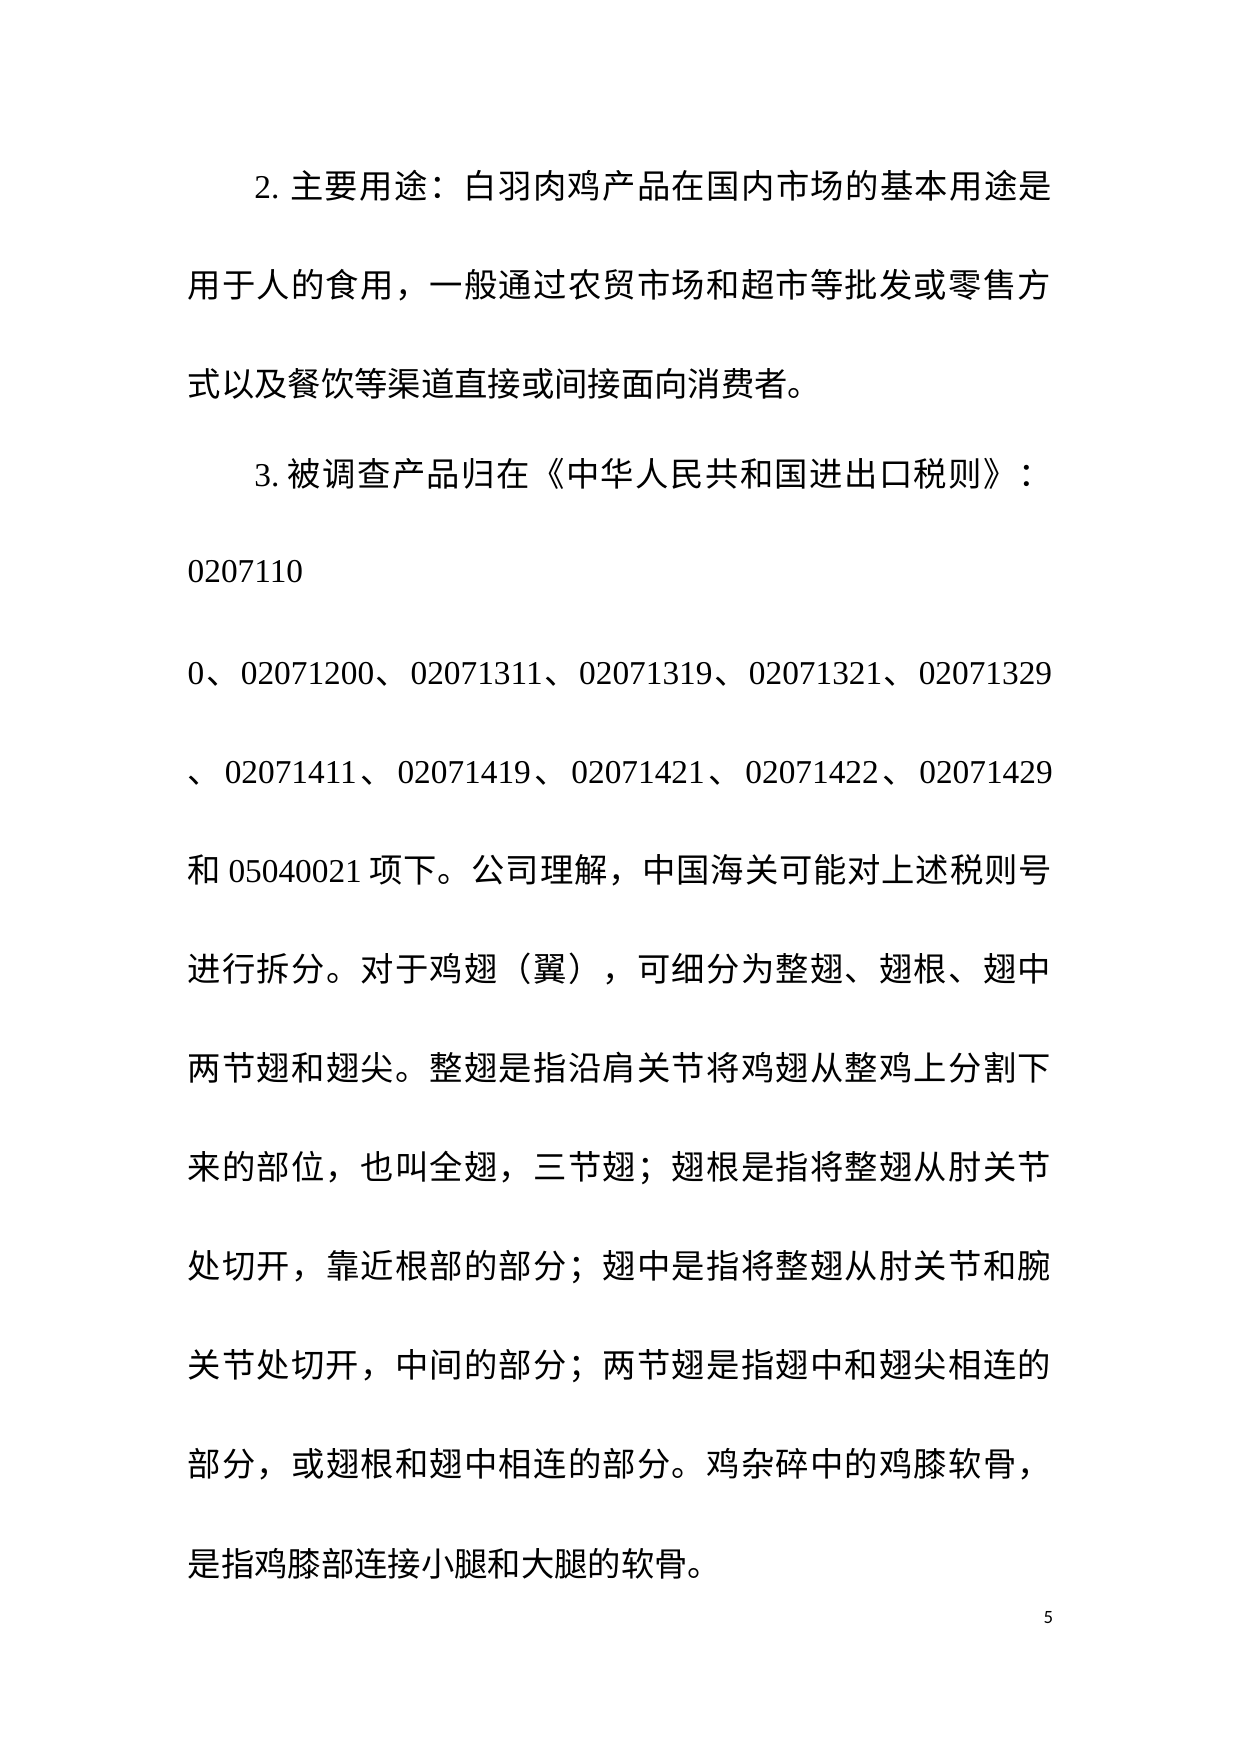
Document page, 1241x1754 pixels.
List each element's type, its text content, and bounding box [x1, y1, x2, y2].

text 3. 被调查产品归在《中华人民共和国进出口税则》：02071100、02071200、02071311、02071319、02071321、02071329、02071411、02071419、02071421、02071422、02071429和05040021项下。公司理解，中国海关可能对上述税则号进行拆分。对于鸡翅（翼），可细分为整翅、翅根、翅中、两节翅和翅尖。整翅是指沿肩关节将鸡翅从整鸡上分割下来的部位，也叫全翅，三节翅；翅根是指将整翅从肘关节处切开，靠近根部的部分；翅中是指将整翅从肘关节和腕关节处切开，中间的部分；两节翅是指翅中和翅尖相连的部分，或翅根和翅中相连的部分。鸡杂碎中的鸡膝软骨，是指鸡膝部连接小腿和大腿的软骨。 [187, 439, 1053, 1594]
text 2. 主要用途：白羽肉鸡产品在国内市场的基本用途是用于人的食用，一般通过农贸市场和超市等批发或零售方式以及餐饮等渠道直接或间接面向消费者。 [187, 151, 1053, 415]
